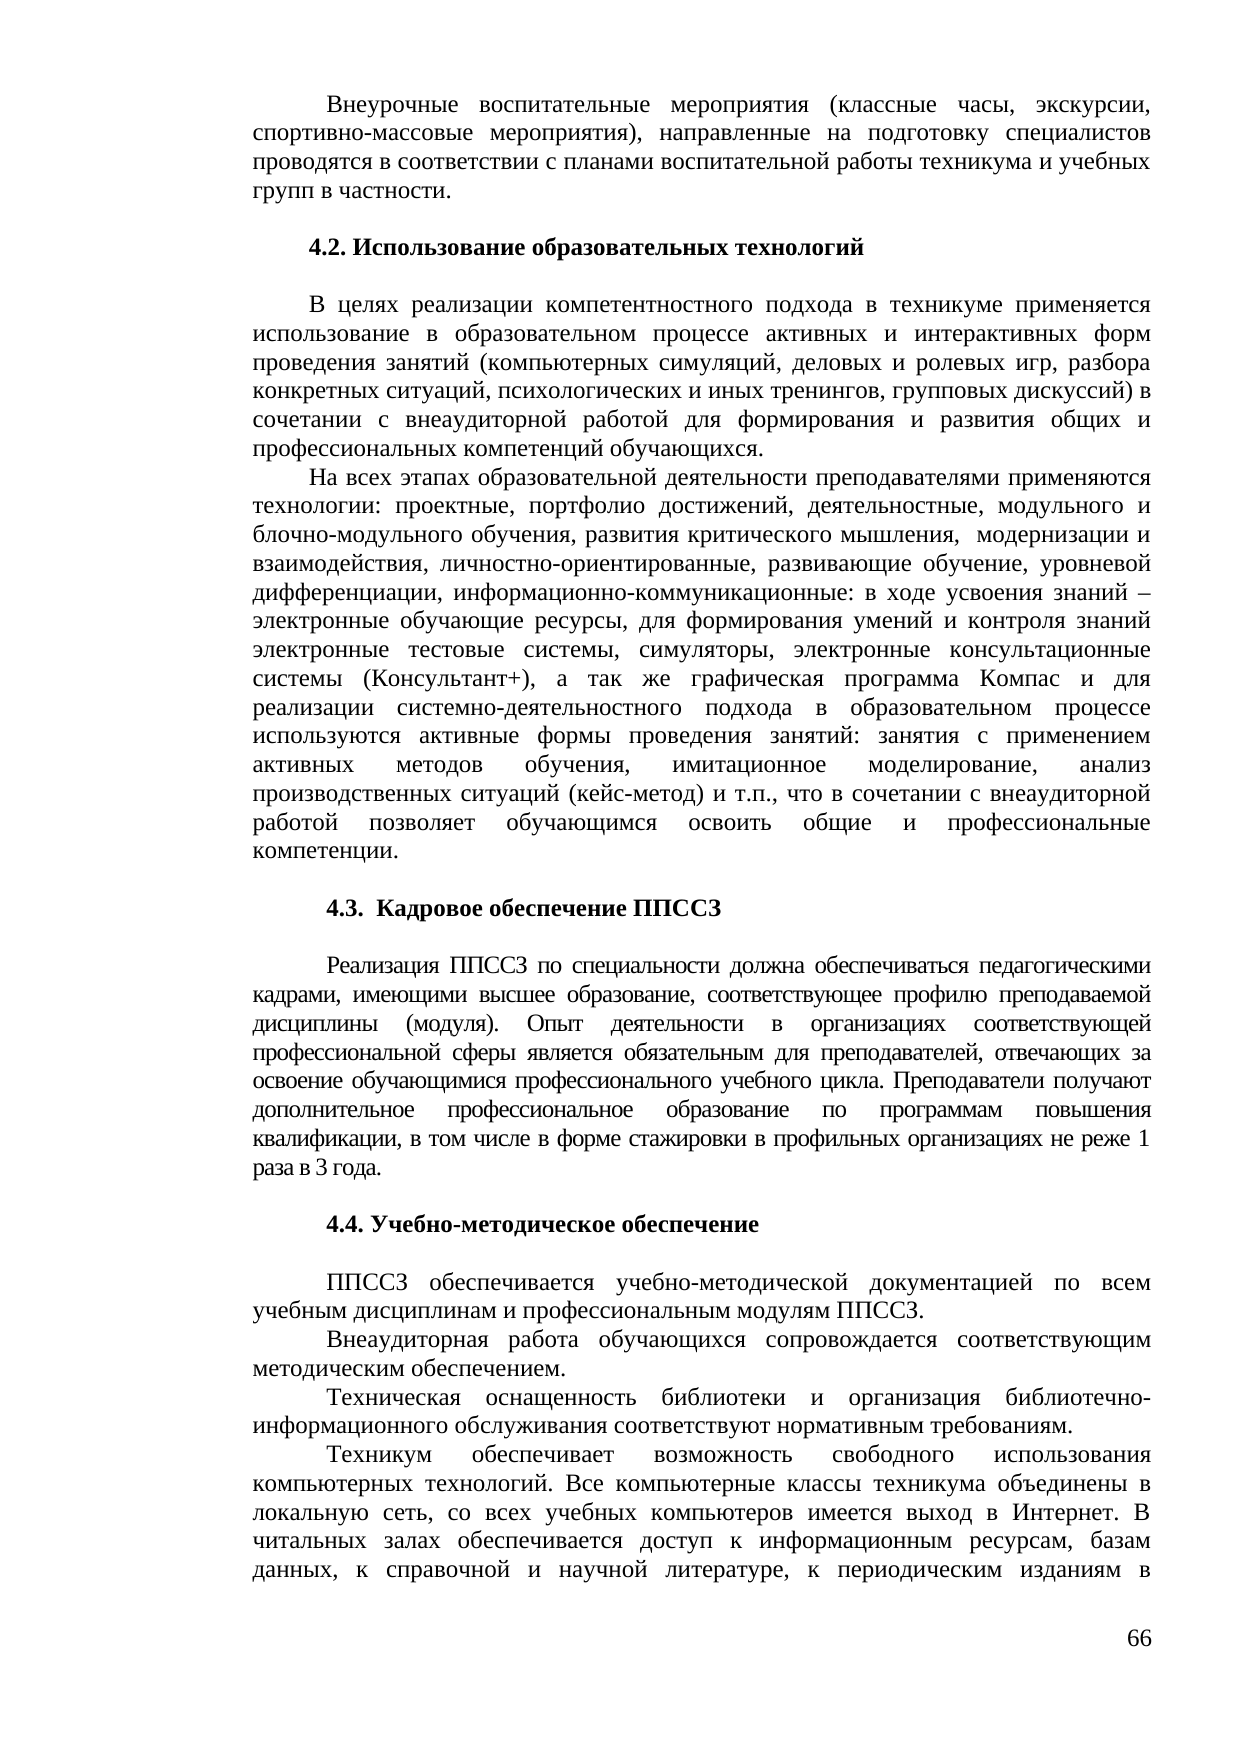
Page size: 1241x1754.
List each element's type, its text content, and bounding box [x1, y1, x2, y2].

text Техническая оснащенность библиотеки и организация библиотечно-информационного обслуживания соответствуют нормативным требованиям. [252, 1382, 1152, 1439]
text Внеаудиторная работа обучающихся сопровождается соответствующим методическим обеспечением. [252, 1324, 1152, 1382]
text В целях реализации компетентностного подхода в техникуме применяется использование в образовательном процессе активных и интерактивных форм проведения занятий (компьютерных симуляций, деловых и ролевых игр, разбора конкретных ситуаций, психологических и иных тренингов, групповых дискуссий) в сочетании с внеаудиторной работой для формирования и развития общих и профессиональных компетенций обучающихся. [252, 289, 1152, 462]
text На всех этапах образовательной деятельности преподавателями применяются технологии: проектные, портфолио достижений, деятельностные, модульного и блочно-модульного обучения, развития критического мышления, модернизации и взаимодействия, личностно-ориентированные, развивающие обучение, уровневой дифференциации, информационно-коммуникационные: в ходе усвоения знаний – электронные обучающие ресурсы, для формирования умений и контроля знаний электронные тестовые системы, симуляторы, электронные консультационные системы (Консультант+), а так же графическая программа Компас и для реализации системно-деятельностного подхода в образовательном процессе используются активные формы проведения занятий: занятия с применением активных методов обучения, имитационное моделирование, анализ производственных ситуаций (кейс-метод) и т.п., что в сочетании с внеаудиторной работой позволяет обучающимся освоить общие и профессиональные компетенции. [252, 462, 1152, 864]
text 4.2. Использование образовательных технологий [252, 232, 1152, 261]
text Реализация ППССЗ по специальности должна обеспечиваться педагогическими кадрами, имеющими высшее образование, соответствующее профилю преподаваемой дисциплины (модуля). Опыт деятельности в организациях соответствующей профессиональной сферы является обязательным для преподавателей, отвечающих за освоение обучающимися профессионального учебного цикла. Преподаватели получают дополнительное профессиональное образование по программам повышения квалификации, в том числе в форме стажировки в профильных организациях не реже 1 раза в 3 года. [252, 950, 1152, 1180]
text 4.3. Кадровое обеспечение ППССЗ [252, 893, 1152, 922]
text Внеурочные воспитательные мероприятия (классные часы, экскурсии, спортивно-массовые мероприятия), направленные на подготовку специалистов проводятся в соответствии с планами воспитательной работы техникума и учебных групп в частности. [252, 89, 1152, 204]
text 4.4. Учебно-методическое обеспечение [252, 1209, 1152, 1238]
text ППССЗ обеспечивается учебно-методической документацией по всем учебным дисциплинам и профессиональным модулям ППССЗ. [252, 1267, 1152, 1324]
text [252, 1439, 1152, 1583]
